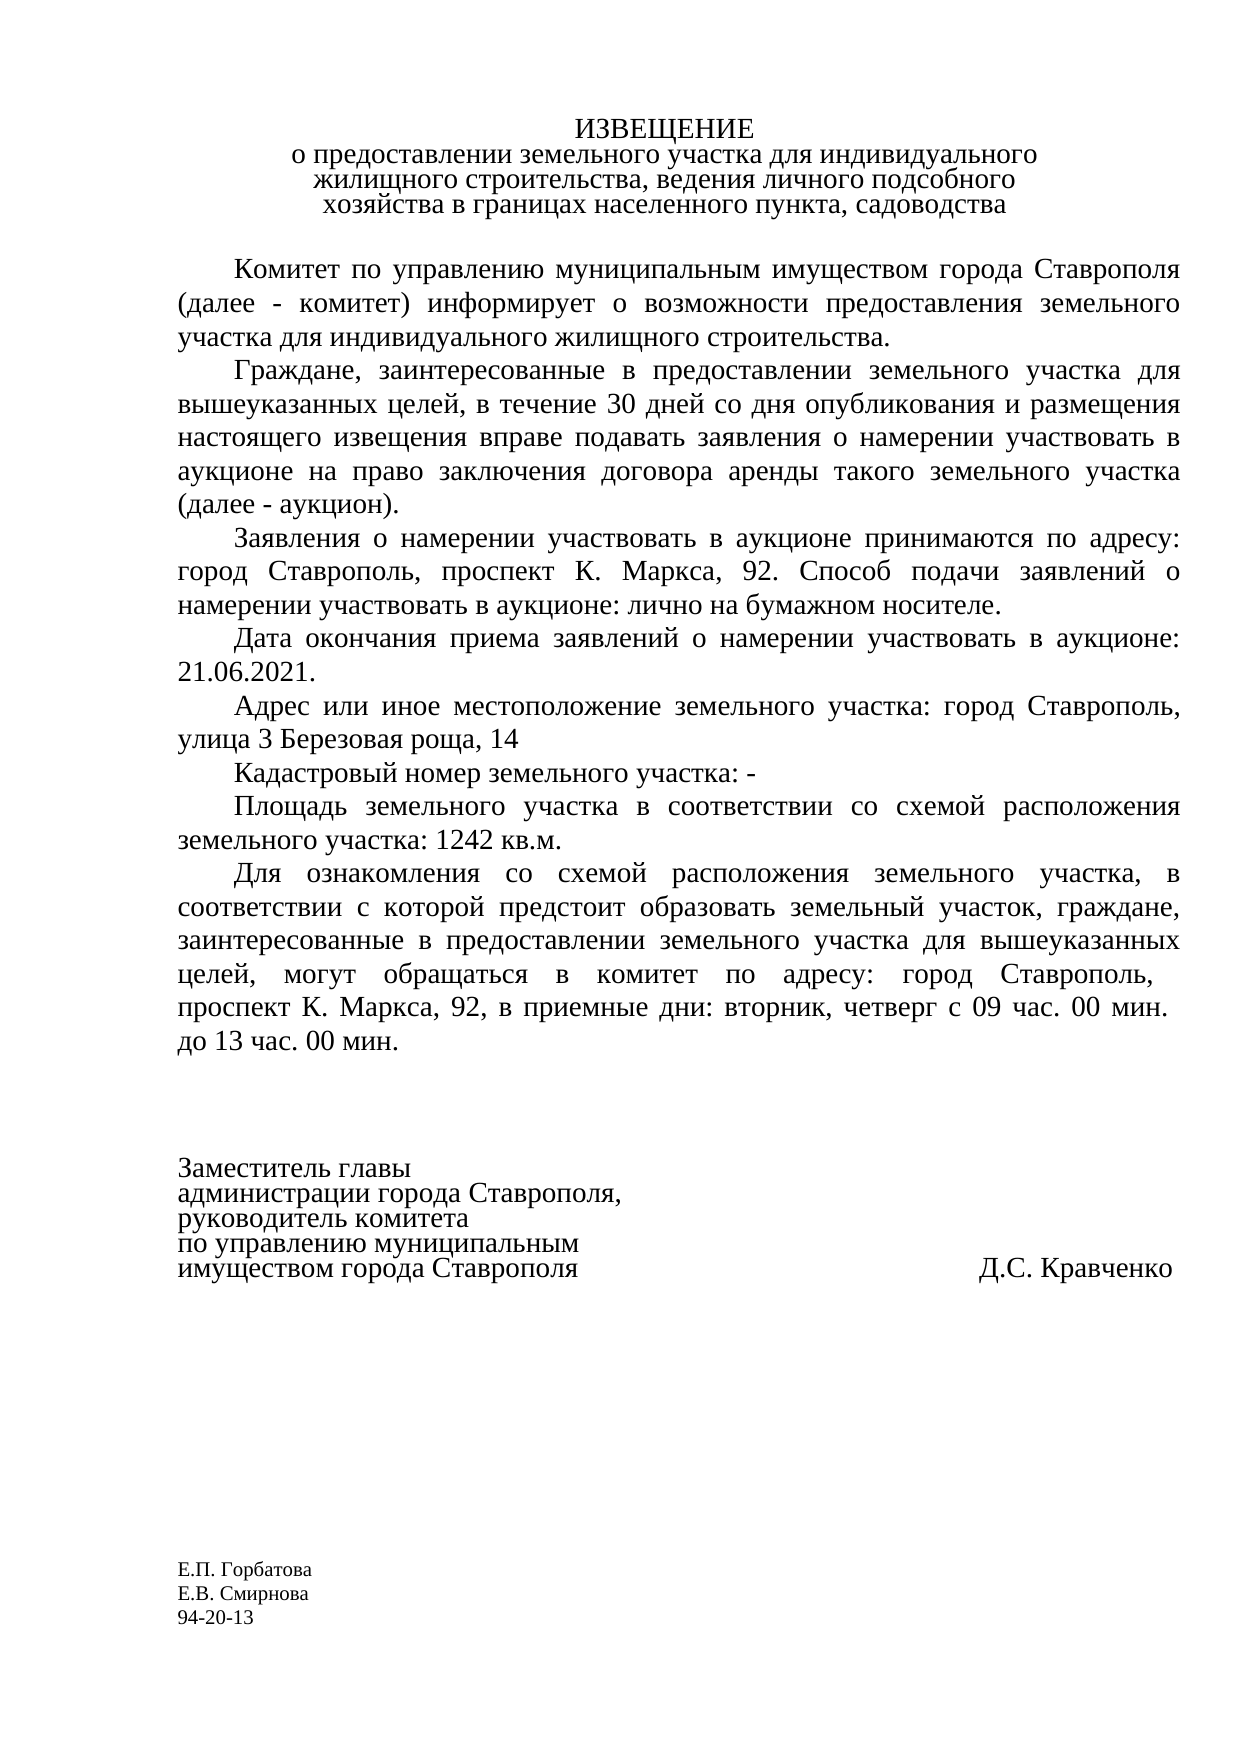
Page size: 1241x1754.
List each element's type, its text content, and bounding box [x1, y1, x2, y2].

text 94-20-13 [177, 1605, 1152, 1629]
text о предоставлении земельного участка для индивидуального [177, 143, 1152, 168]
text руководитель комитета [177, 1207, 1152, 1232]
text по управлению муниципальным [177, 1232, 1152, 1257]
text Е.П. Горбатова [177, 1557, 1152, 1581]
text Дата окончания приема заявлений о намерении участвовать в аукционе: 21.06.2021. [177, 621, 1181, 688]
text ИЗВЕЩЕНИЕ [177, 118, 1152, 143]
text хозяйства в границах населенного пункта, садоводства [177, 193, 1152, 218]
text имуществом города Ставрополя Д.С. Кравченко [177, 1257, 1181, 1282]
text Для ознакомления со схемой расположения земельного участка, в соответствии с которой предстоит образовать земельный участок, граждане, заинтересованные в предоставлении земельного участка для вышеуказанных целей, могут обращаться в комитет по адресу: город Ставрополь, проспект К. Маркса, 92, в приемные дни: вторник, четверг с 09 час. 00 мин. до 13 час. 00 мин. [177, 855, 1181, 1057]
text Комитет по управлению муниципальным имуществом города Ставрополя (далее - комитет) информирует о возможности предоставления земельного участка для индивидуального жилищного строительства. [177, 252, 1181, 352]
text Е.В. Смирнова [177, 1581, 1152, 1605]
text жилищного строительства, ведения личного подсобного [177, 168, 1152, 193]
text Площадь земельного участка в соответствии со схемой расположения земельного участка: 1242 кв.м. [177, 788, 1181, 855]
text Кадастровый номер земельного участка: - [177, 755, 1152, 788]
text Граждане, заинтересованные в предоставлении земельного участка для вышеуказанных целей, в течение 30 дней со дня опубликования и размещения настоящего извещения вправе подавать заявления о намерении участвовать в аукционе на право заключения договора аренды такого земельного участка (далее - аукцион). [177, 352, 1181, 520]
text Заявления о намерении участвовать в аукционе принимаются по адресу: город Ставрополь, проспект К. Маркса, 92. Способ подачи заявлений о намерении участвовать в аукционе: лично на бумажном носителе. [177, 520, 1181, 621]
text Заместитель главы [177, 1157, 1152, 1182]
text Адрес или иное местоположение земельного участка: город Ставрополь, улица 3 Березовая роща, 14 [177, 688, 1181, 755]
text администрации города Ставрополя, [177, 1182, 1152, 1207]
